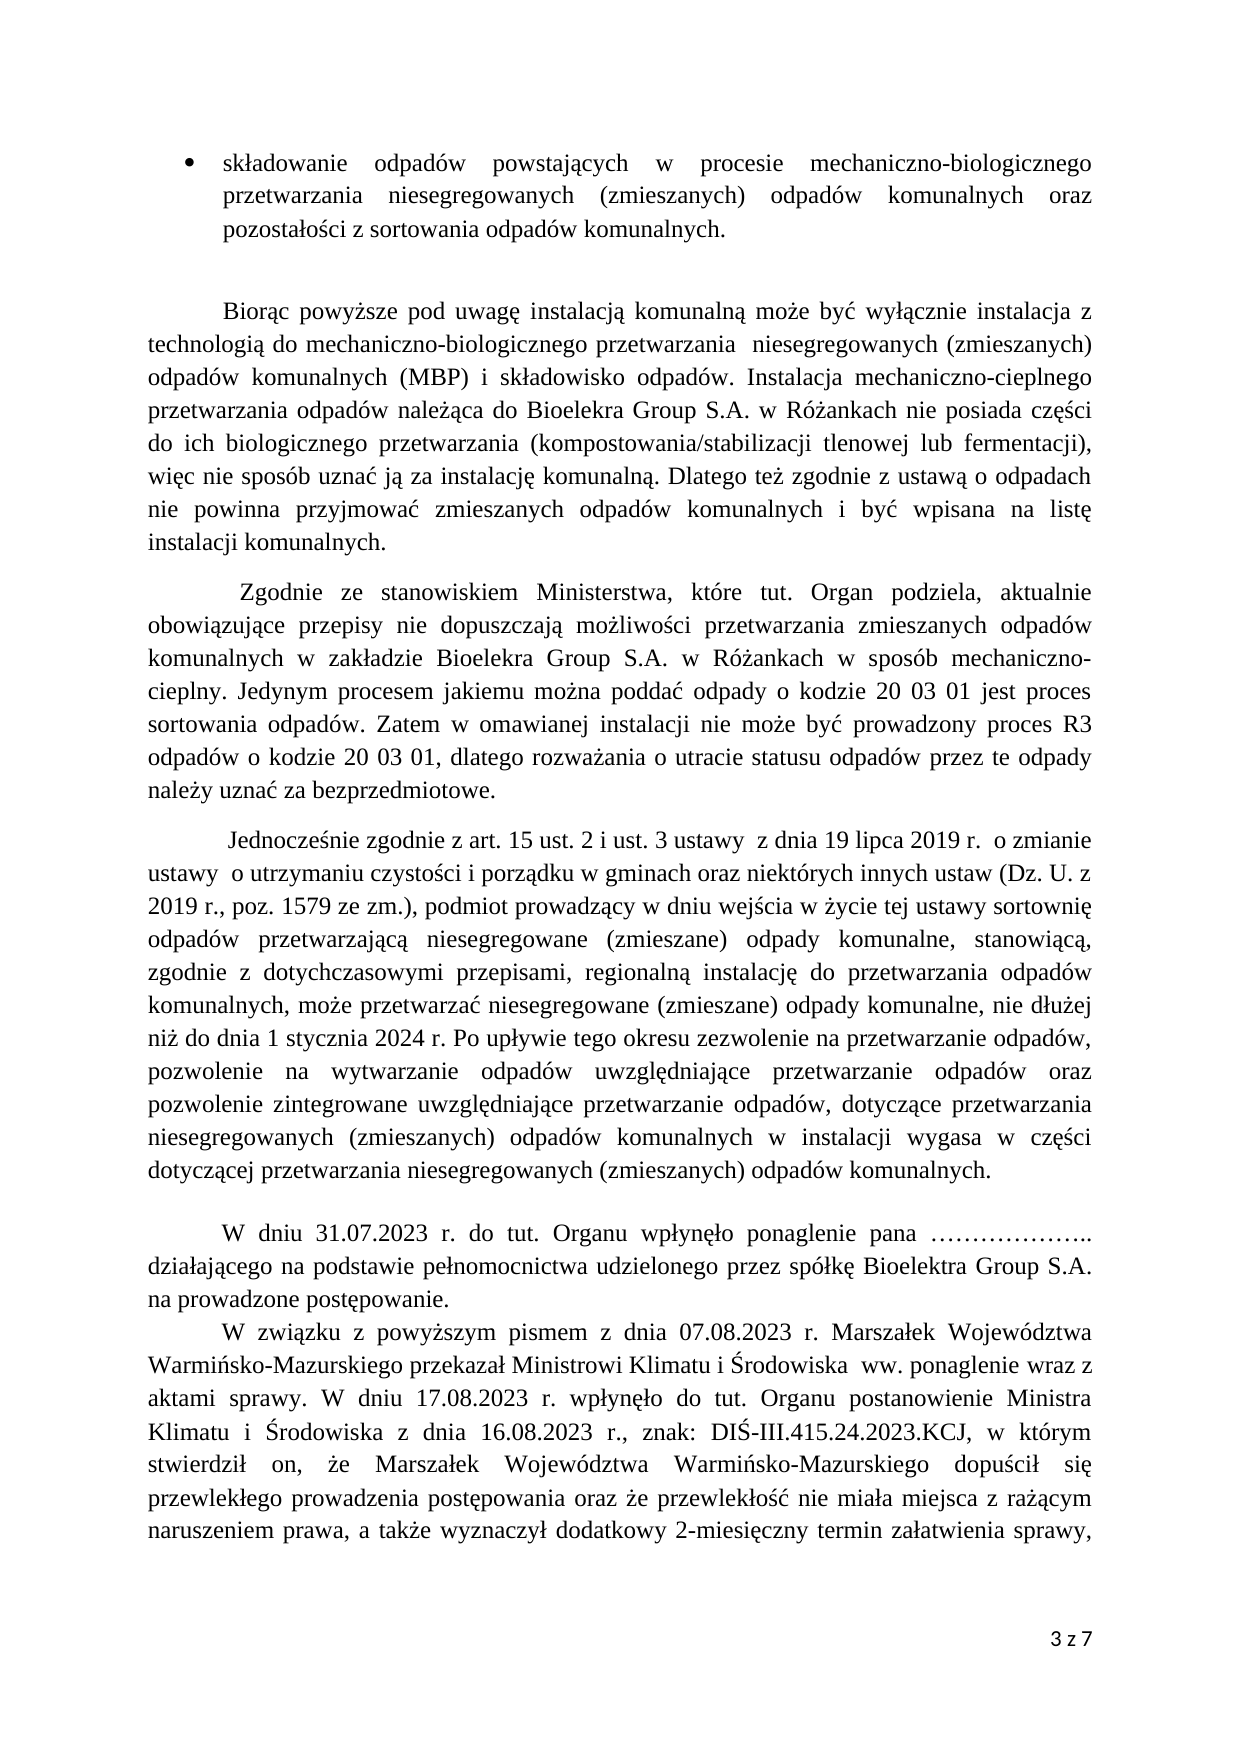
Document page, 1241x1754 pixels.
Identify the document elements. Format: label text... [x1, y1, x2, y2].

text Biorąc powyższe pod uwagę instalacją komunalną może być wyłącznie instalacja z technologią do mechaniczno-biologicznego przetwarzania niesegregowanych (zmieszanych) odpadów komunalnych (MBP) i składowisko odpadów. Instalacja mechaniczno-cieplnego przetwarzania odpadów należąca do Bioelekra Group S.A. w Różankach nie posiada części do ich biologicznego przetwarzania (kompostowania/stabilizacji tlenowej lub fermentacji), więc nie sposób uznać ją za instalację komunalną. Dlatego też zgodnie z ustawą o odpadach nie powinna przyjmować zmieszanych odpadów komunalnych i być wpisana na listę instalacji komunalnych. [148, 296, 1093, 556]
list składowanie odpadów powstających w procesie mechaniczno-biologicznego przetwarzania niesegregowanych (zmieszanych) odpadów komunalnych oraz pozostałości z sortowania odpadów komunalnych. [185, 148, 1093, 242]
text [148, 1317, 1093, 1544]
text W dniu 31.07.2023 r. do tut. Organu wpłynęło ponaglenie pana ……………….. działającego na podstawie pełnomocnictwa udzielonego przez spółkę Bioelektra Group S.A. na prowadzone postępowanie. [148, 1218, 1093, 1313]
text Zgodnie ze stanowiskiem Ministerstwa, które tut. Organ podziela, aktualnie obowiązujące przepisy nie dopuszczają możliwości przetwarzania zmieszanych odpadów komunalnych w zakładzie Bioelekra Group S.A. w Różankach w sposób mechaniczno-cieplny. Jedynym procesem jakiemu można poddać odpady o kodzie 20 03 01 jest proces sortowania odpadów. Zatem w omawianej instalacji nie może być prowadzony proces R3 odpadów o kodzie 20 03 01, dlatego rozważania o utracie statusu odpadów przez te odpady należy uznać za bezprzedmiotowe. [148, 577, 1093, 804]
text Jednocześnie zgodnie z art. 15 ust. 2 i ust. 3 ustawy z dnia 19 lipca 2019 r. o zmianie ustawy o utrzymaniu czystości i porządku w gminach oraz niektórych innych ustaw (Dz. U. z 2019 r., poz. 1579 ze zm.), podmiot prowadzący w dniu wejścia w życie tej ustawy sortownię odpadów przetwarzającą niesegregowane (zmieszane) odpady komunalne, stanowiącą, zgodnie z dotychczasowymi przepisami, regionalną instalację do przetwarzania odpadów komunalnych, może przetwarzać niesegregowane (zmieszane) odpady komunalne, nie dłużej niż do dnia 1 stycznia 2024 r. Po upływie tego okresu zezwolenie na przetwarzanie odpadów, pozwolenie na wytwarzanie odpadów uwzględniające przetwarzanie odpadów oraz pozwolenie zintegrowane uwzględniające przetwarzanie odpadów, dotyczące przetwarzania niesegregowanych (zmieszanych) odpadów komunalnych w instalacji wygasa w części dotyczącej przetwarzania niesegregowanych (zmieszanych) odpadów komunalnych. [148, 825, 1093, 1184]
